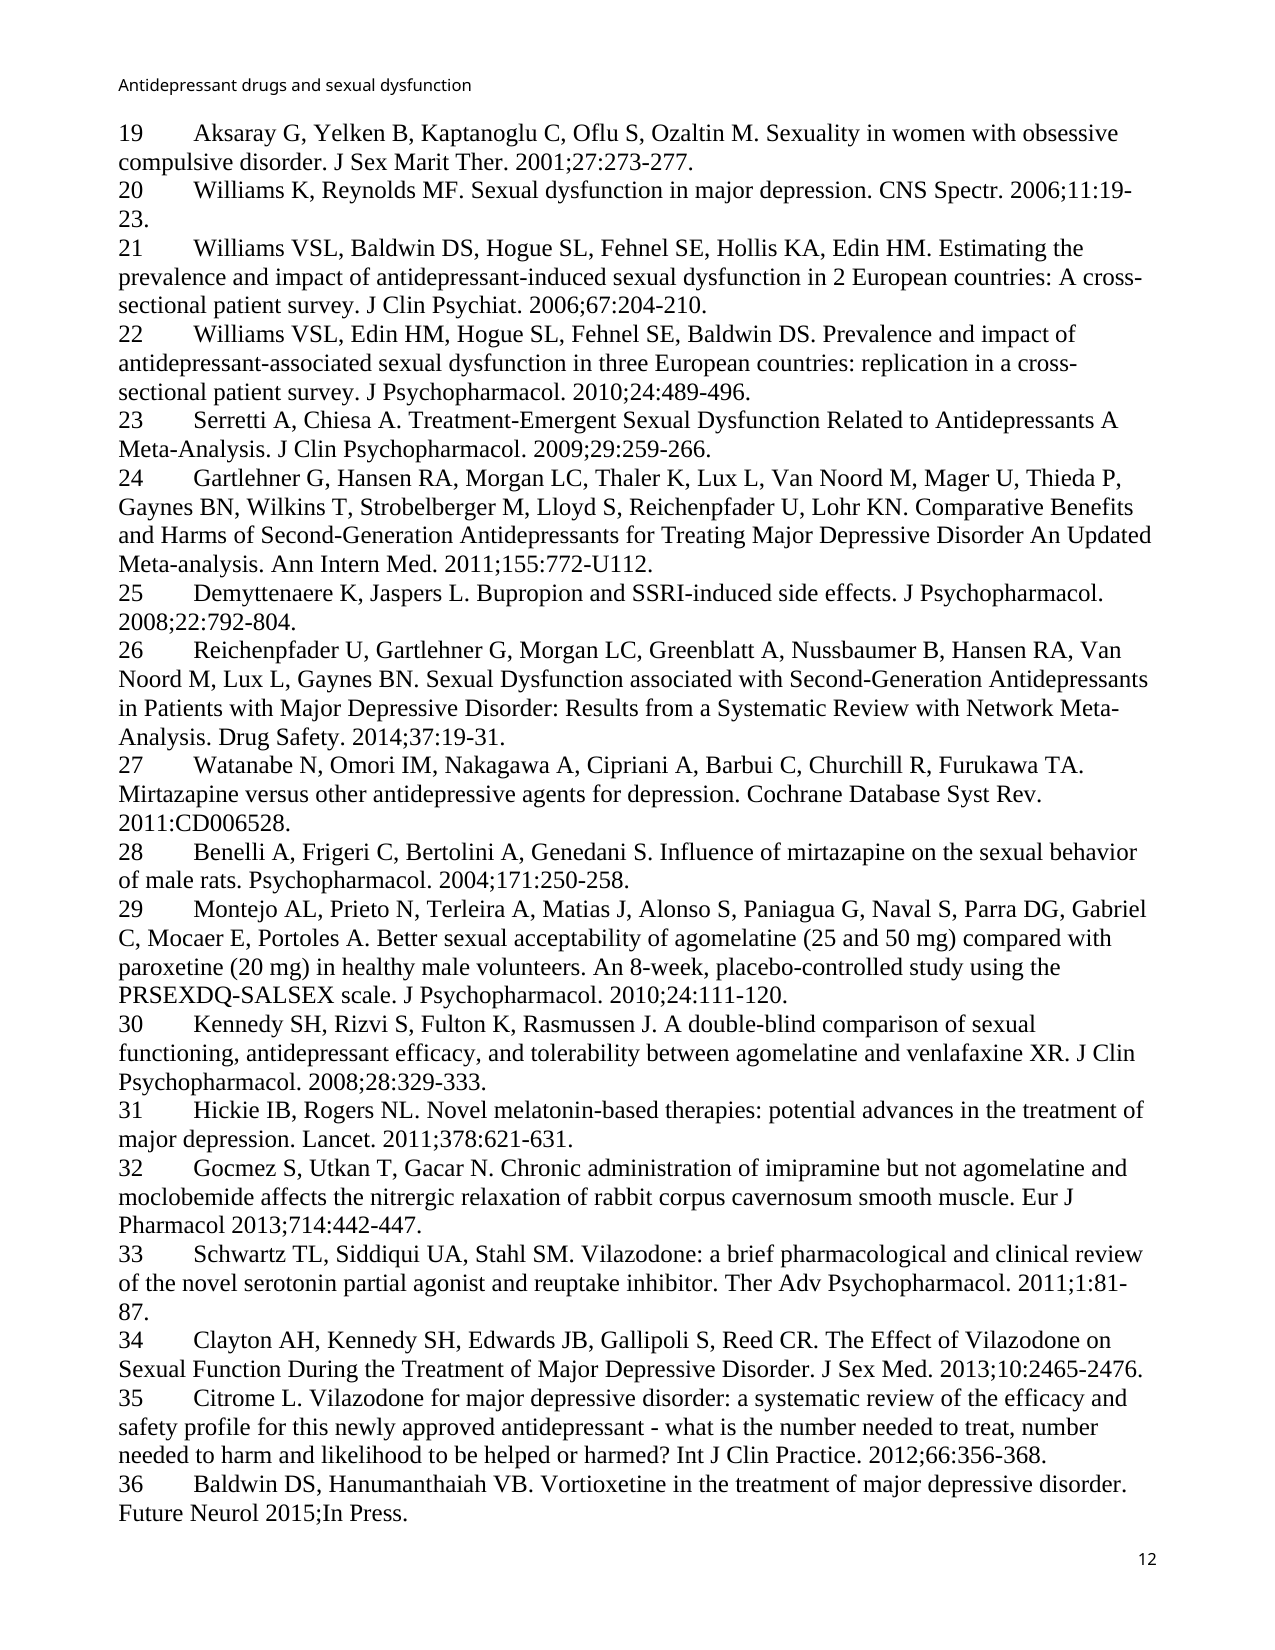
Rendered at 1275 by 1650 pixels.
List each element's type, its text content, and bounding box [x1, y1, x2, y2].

text 29 Montejo AL, Prieto N, Terleira A, Matias J, Alonso S, Paniagua G, Naval S, Parra DG, Gabriel C, Mocaer E, Portoles A. Better sexual acceptability of agomelatine (25 and 50 mg) compared with paroxetine (20 mg) in healthy male volunteers. An 8-week, placebo-controlled study using the PRSEXDQ-SALSEX scale. J Psychopharmacol. 2010;24:111-120. [118, 894, 1157, 1009]
text 34 Clayton AH, Kennedy SH, Edwards JB, Gallipoli S, Reed CR. The Effect of Vilazodone on Sexual Function During the Treatment of Major Depressive Disorder. J Sex Med. 2013;10:2465-2476. [118, 1326, 1157, 1383]
text 36 Baldwin DS, Hanumanthaiah VB. Vortioxetine in the treatment of major depressive disorder. Future Neurol 2015;In Press. [118, 1469, 1157, 1527]
text 25 Demyttenaere K, Jaspers L. Bupropion and SSRI-induced side effects. J Psychopharmacol. 2008;22:792-804. [118, 578, 1157, 636]
text 28 Benelli A, Frigeri C, Bertolini A, Genedani S. Influence of mirtazapine on the sexual behavior of male rats. Psychopharmacol. 2004;171:250-258. [118, 837, 1157, 894]
text 31 Hickie IB, Rogers NL. Novel melatonin-based therapies: potential advances in the treatment of major depression. Lancet. 2011;378:621-631. [118, 1096, 1157, 1153]
text 20 Williams K, Reynolds MF. Sexual dysfunction in major depression. CNS Spectr. 2006;11:19-23. [118, 176, 1157, 233]
text 26 Reichenpfader U, Gartlehner G, Morgan LC, Greenblatt A, Nussbaumer B, Hansen RA, Van Noord M, Lux L, Gaynes BN. Sexual Dysfunction associated with Second-Generation Antidepressants in Patients with Major Depressive Disorder: Results from a Systematic Review with Network Meta-Analysis. Drug Safety. 2014;37:19-31. [118, 636, 1157, 751]
text 22 Williams VSL, Edin HM, Hogue SL, Fehnel SE, Baldwin DS. Prevalence and impact of antidepressant-associated sexual dysfunction in three European countries: replication in a cross-sectional patient survey. J Psychopharmacol. 2010;24:489-496. [118, 319, 1157, 406]
text 27 Watanabe N, Omori IM, Nakagawa A, Cipriani A, Barbui C, Churchill R, Furukawa TA. Mirtazapine versus other antidepressive agents for depression. Cochrane Database Syst Rev. 2011:CD006528. [118, 751, 1157, 837]
text 35 Citrome L. Vilazodone for major depressive disorder: a systematic review of the efficacy and safety profile for this newly approved antidepressant - what is the number needed to treat, number needed to harm and likelihood to be helped or harmed? Int J Clin Practice. 2012;66:356-368. [118, 1383, 1157, 1469]
text 33 Schwartz TL, Siddiqui UA, Stahl SM. Vilazodone: a brief pharmacological and clinical review of the novel serotonin partial agonist and reuptake inhibitor. Ther Adv Psychopharmacol. 2011;1:81-87. [118, 1239, 1157, 1326]
text 32 Gocmez S, Utkan T, Gacar N. Chronic administration of imipramine but not agomelatine and moclobemide affects the nitrergic relaxation of rabbit corpus cavernosum smooth muscle. Eur J Pharmacol 2013;714:442-447. [118, 1153, 1157, 1239]
text 30 Kennedy SH, Rizvi S, Fulton K, Rasmussen J. A double-blind comparison of sexual functioning, antidepressant efficacy, and tolerability between agomelatine and venlafaxine XR. J Clin Psychopharmacol. 2008;28:329-333. [118, 1009, 1157, 1096]
text 23 Serretti A, Chiesa A. Treatment-Emergent Sexual Dysfunction Related to Antidepressants A Meta-Analysis. J Clin Psychopharmacol. 2009;29:259-266. [118, 406, 1157, 463]
text 19 Aksaray G, Yelken B, Kaptanoglu C, Oflu S, Ozaltin M. Sexuality in women with obsessive compulsive disorder. J Sex Marit Ther. 2001;27:273-277. [118, 118, 1157, 176]
text 21 Williams VSL, Baldwin DS, Hogue SL, Fehnel SE, Hollis KA, Edin HM. Estimating the prevalence and impact of antidepressant-induced sexual dysfunction in 2 European countries: A cross-sectional patient survey. J Clin Psychiat. 2006;67:204-210. [118, 233, 1157, 319]
text 24 Gartlehner G, Hansen RA, Morgan LC, Thaler K, Lux L, Van Noord M, Mager U, Thieda P, Gaynes BN, Wilkins T, Strobelberger M, Lloyd S, Reichenpfader U, Lohr KN. Comparative Benefits and Harms of Second-Generation Antidepressants for Treating Major Depressive Disorder An Updated Meta-analysis. Ann Intern Med. 2011;155:772-U112. [118, 463, 1157, 578]
